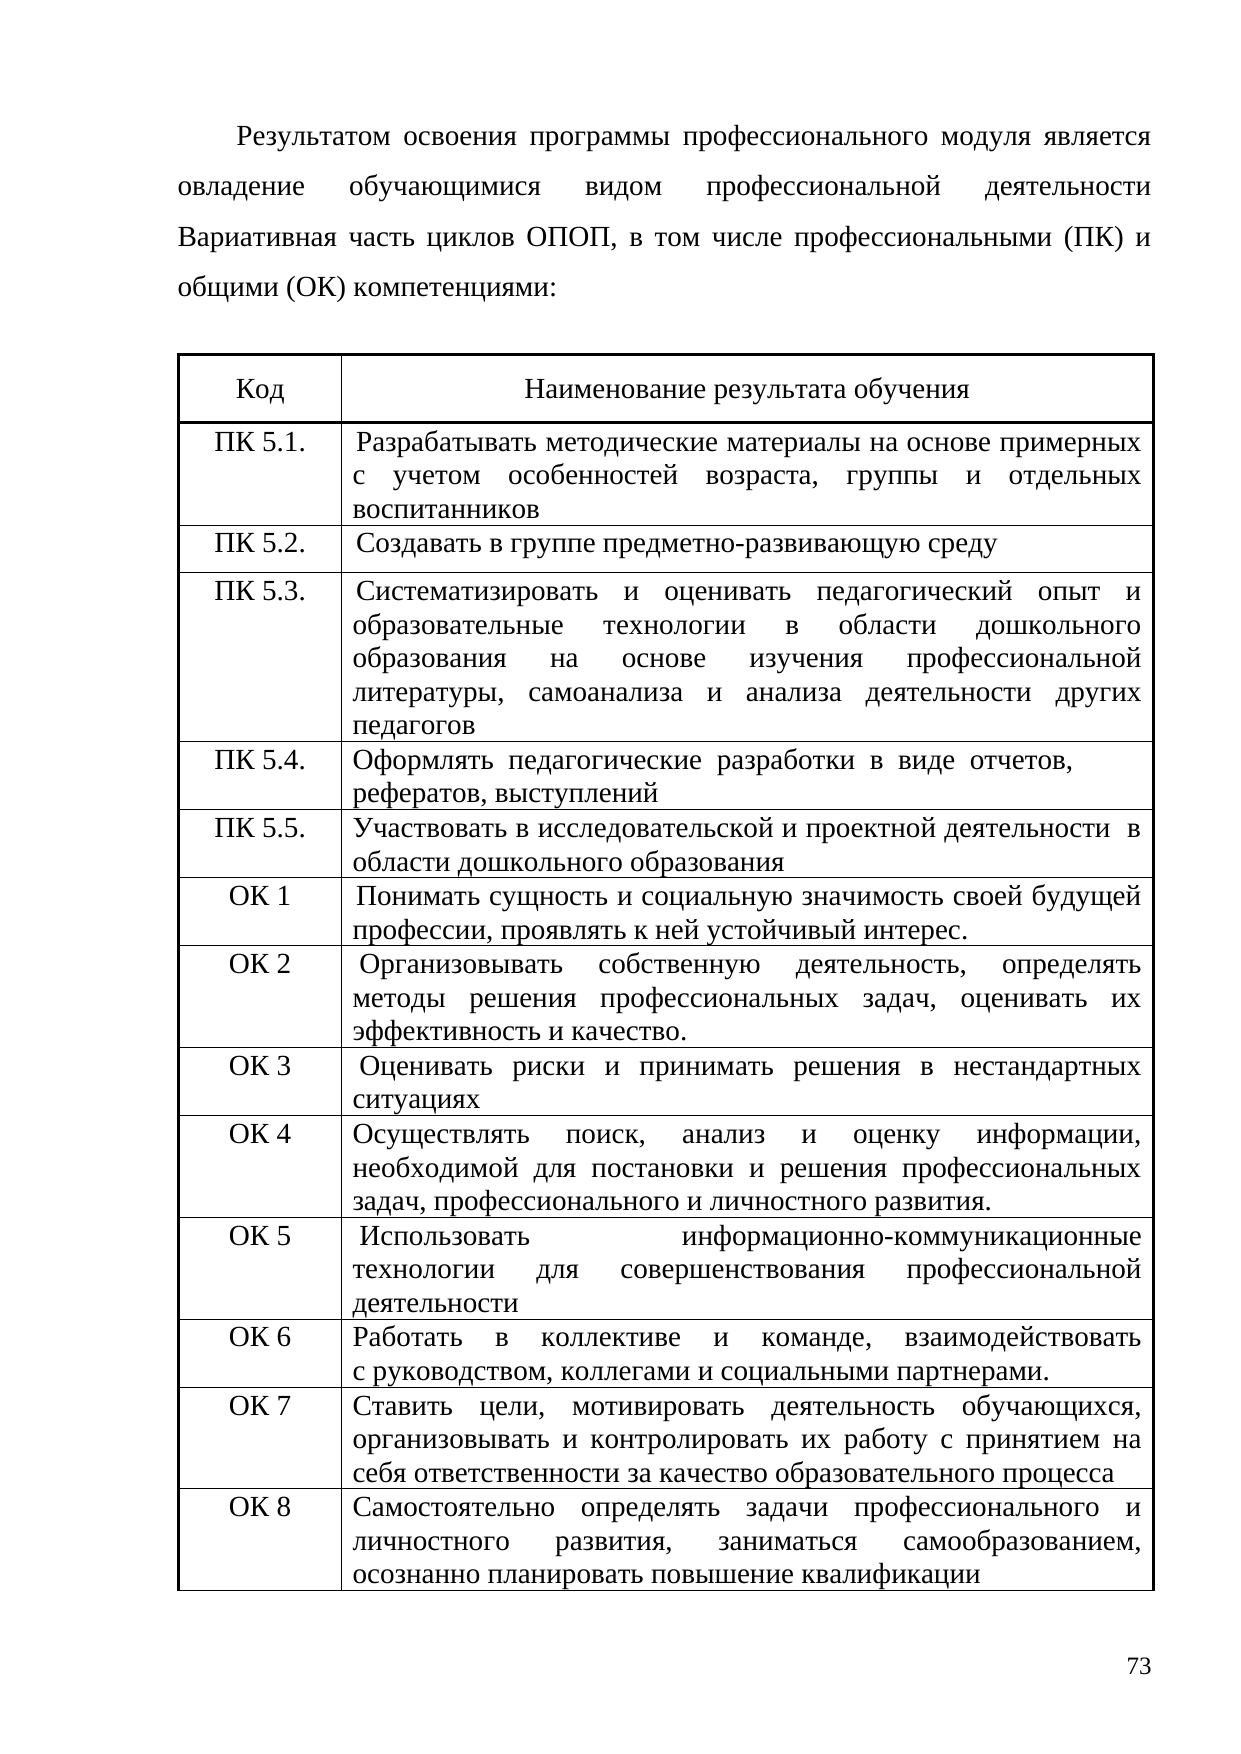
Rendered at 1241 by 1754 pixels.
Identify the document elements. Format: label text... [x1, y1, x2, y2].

table_cell ОК 5 [180, 1218, 341, 1318]
table_cell Создавать в группе предметно-развивающую среду [342, 526, 1152, 572]
table_cell ОК 4 [180, 1116, 341, 1217]
table_cell ОК 3 [180, 1048, 341, 1115]
table_cell Ставить цели, мотивировать деятельность обучающихся, организовывать и контролировать их работу с принятием на себя ответственности за качество образовательного процесса [342, 1388, 1152, 1488]
table_cell Организовывать собственную деятельность, определять методы решения профессиональных задач, оценивать их эффективность и качество. [342, 946, 1152, 1047]
table_cell Участвовать в исследовательской и проектной деятельности в области дошкольного образования [342, 810, 1152, 877]
table_cell ПК 5.5. [180, 810, 341, 877]
table_cell Осуществлять поиск, анализ и оценку информации, необходимой для постановки и решения профессиональных задач, профессионального и личностного развития. [342, 1116, 1152, 1217]
table_cell Оформлять педагогические разработки в виде отчетов, рефератов, выступлений [342, 742, 1152, 809]
table_cell ПК 5.4. [180, 742, 341, 809]
table_cell ОК 2 [180, 946, 341, 1047]
table_cell ПК 5.3. [180, 573, 341, 741]
table_cell Работать в коллективе и команде, взаимодействовать с руководством, коллегами и социальными партнерами. [342, 1320, 1152, 1387]
table_cell Оценивать риски и принимать решения в нестандартных ситуациях [342, 1048, 1152, 1115]
table_cell ПК 5.2. [180, 526, 341, 572]
table_header Наименование результата обучения [342, 356, 1152, 421]
table_cell Систематизировать и оценивать педагогический опыт и образовательные технологии в области дошкольного образования на основе изучения профессиональной литературы, самоанализа и анализа деятельности других педагогов [342, 573, 1152, 741]
table_header Код [180, 356, 341, 421]
table_cell ОК 7 [180, 1388, 341, 1488]
table_cell Понимать сущность и социальную значимость своей будущей профессии, проявлять к ней устойчивый интерес. [342, 878, 1152, 945]
table_cell Разрабатывать методические материалы на основе примерных с учетом особенностей возраста, группы и отдельных воспитанников [342, 424, 1152, 524]
table_cell Самостоятельно определять задачи профессионального и личностного развития, заниматься самообразованием, осознанно планировать повышение квалификации [342, 1489, 1152, 1590]
table_cell ОК 8 [180, 1489, 341, 1590]
table_cell ОК 1 [180, 878, 341, 945]
text Результатом освоения программы профессионального модуля является овладение обучающимися видом профессиональной деятельности Вариативная часть циклов ОПОП, в том числе профессиональными (ПК) и общими (ОК) компетенциями: [177, 118, 1152, 303]
table_cell Использовать информационно-коммуникационные технологии для совершенствования профессиональной деятельности [342, 1218, 1152, 1318]
table_cell ПК 5.1. [180, 424, 341, 524]
table_cell ОК 6 [180, 1320, 341, 1387]
